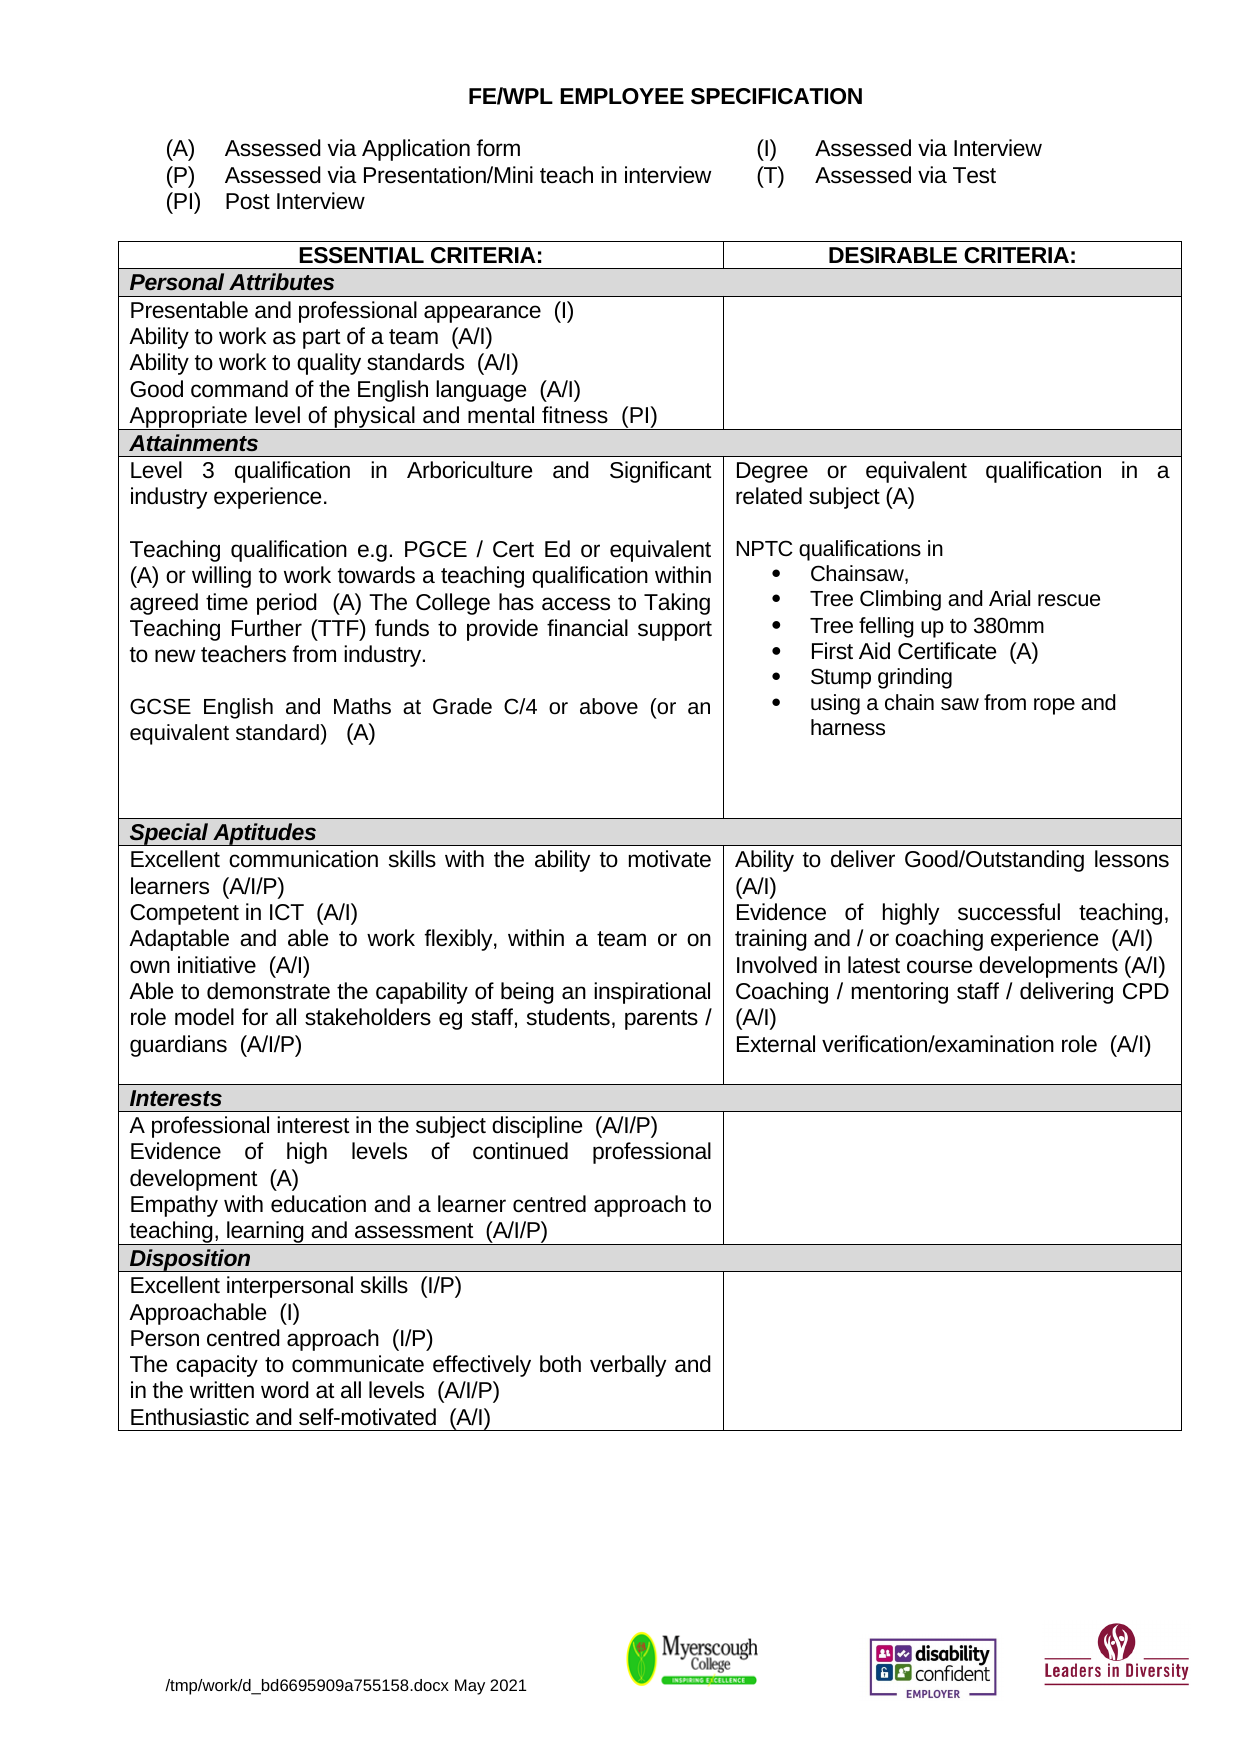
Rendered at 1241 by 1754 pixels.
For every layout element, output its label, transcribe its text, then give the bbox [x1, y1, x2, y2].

text (PI) Post Interview [165, 188, 1075, 214]
table_cell Interests [119, 1085, 1181, 1111]
table_cell Excellent communication skills with the ability to motivate learners (A/I/P) Competent in ICT (A/I) Adaptable and able to work flexibly, within a team or on own initiative (A/I) Able to demonstrate the capability of being an inspirational role model for all stakeholders eg staff, students, parents / guardians (A/I/P) [119, 846, 723, 1083]
table_cell Personal Attributes [119, 269, 1181, 296]
table_cell Attainments [119, 430, 1181, 456]
text (P) Assessed via Presentation/Mini teach in interview (T) Assessed via Test [165, 162, 1075, 188]
table_cell Excellent interpersonal skills (I/P) Approachable (I) Person centred approach (I/P) The capacity to communicate effectively both verbally and in the written word at all levels (A/I/P) Enthusiastic and self-motivated (A/I) [119, 1272, 723, 1430]
text (A) Assessed via Application form (I) Assessed via Interview [165, 135, 1075, 162]
table_cell Degree or equivalent qualification in a related subject (A) NPTC qualifications in Chainsaw, Tree Climbing and Arial rescue Tree felling up to 380mm First Aid Certificate (A) Stump grinding using a chain saw from rope and harness [724, 457, 1181, 818]
table_cell [724, 297, 1181, 428]
table_cell Level 3 qualification in Arboriculture and Significant industry experience. Teaching qualification e.g. PGCE / Cert Ed or equivalent (A) or willing to work towards a teaching qualification within agreed time period (A) The College has access to Taking Teaching Further (TTF) funds to provide financial support to new teachers from industry. GCSE English and Maths at Grade C/4 or above (or an equivalent standard) (A) [119, 457, 723, 818]
picture [1042, 1620, 1192, 1688]
text FE/WPL EMPLOYEE SPECIFICATION [165, 83, 1075, 109]
table_header DESIRABLE CRITERIA: [724, 242, 1181, 268]
table_cell Ability to deliver Good/Outstanding lessons (A/I) Evidence of highly successful teaching, training and / or coaching experience (A/I) Involved in latest course developments (A/I) Coaching / mentoring staff / delivering CPD (A/I) External verification/examination role (A/I) [724, 846, 1181, 1083]
table_cell Special Aptitudes [119, 819, 1181, 845]
picture [859, 1628, 1020, 1701]
table_cell [724, 1272, 1181, 1430]
table_cell A professional interest in the subject discipline (A/I/P) Evidence of high levels of continued professional development (A) Empathy with education and a learner centred approach to teaching, learning and assessment (A/I/P) [119, 1112, 723, 1244]
table_cell Presentable and professional appearance (I) Ability to work as part of a team (A/I) Ability to work to quality standards (A/I) Good command of the English language (A/I) Appropriate level of physical and mental fitness (PI) [119, 297, 723, 428]
table_cell [724, 1112, 1181, 1244]
table_header ESSENTIAL CRITERIA: [119, 242, 723, 268]
table_cell Disposition [119, 1245, 1181, 1271]
